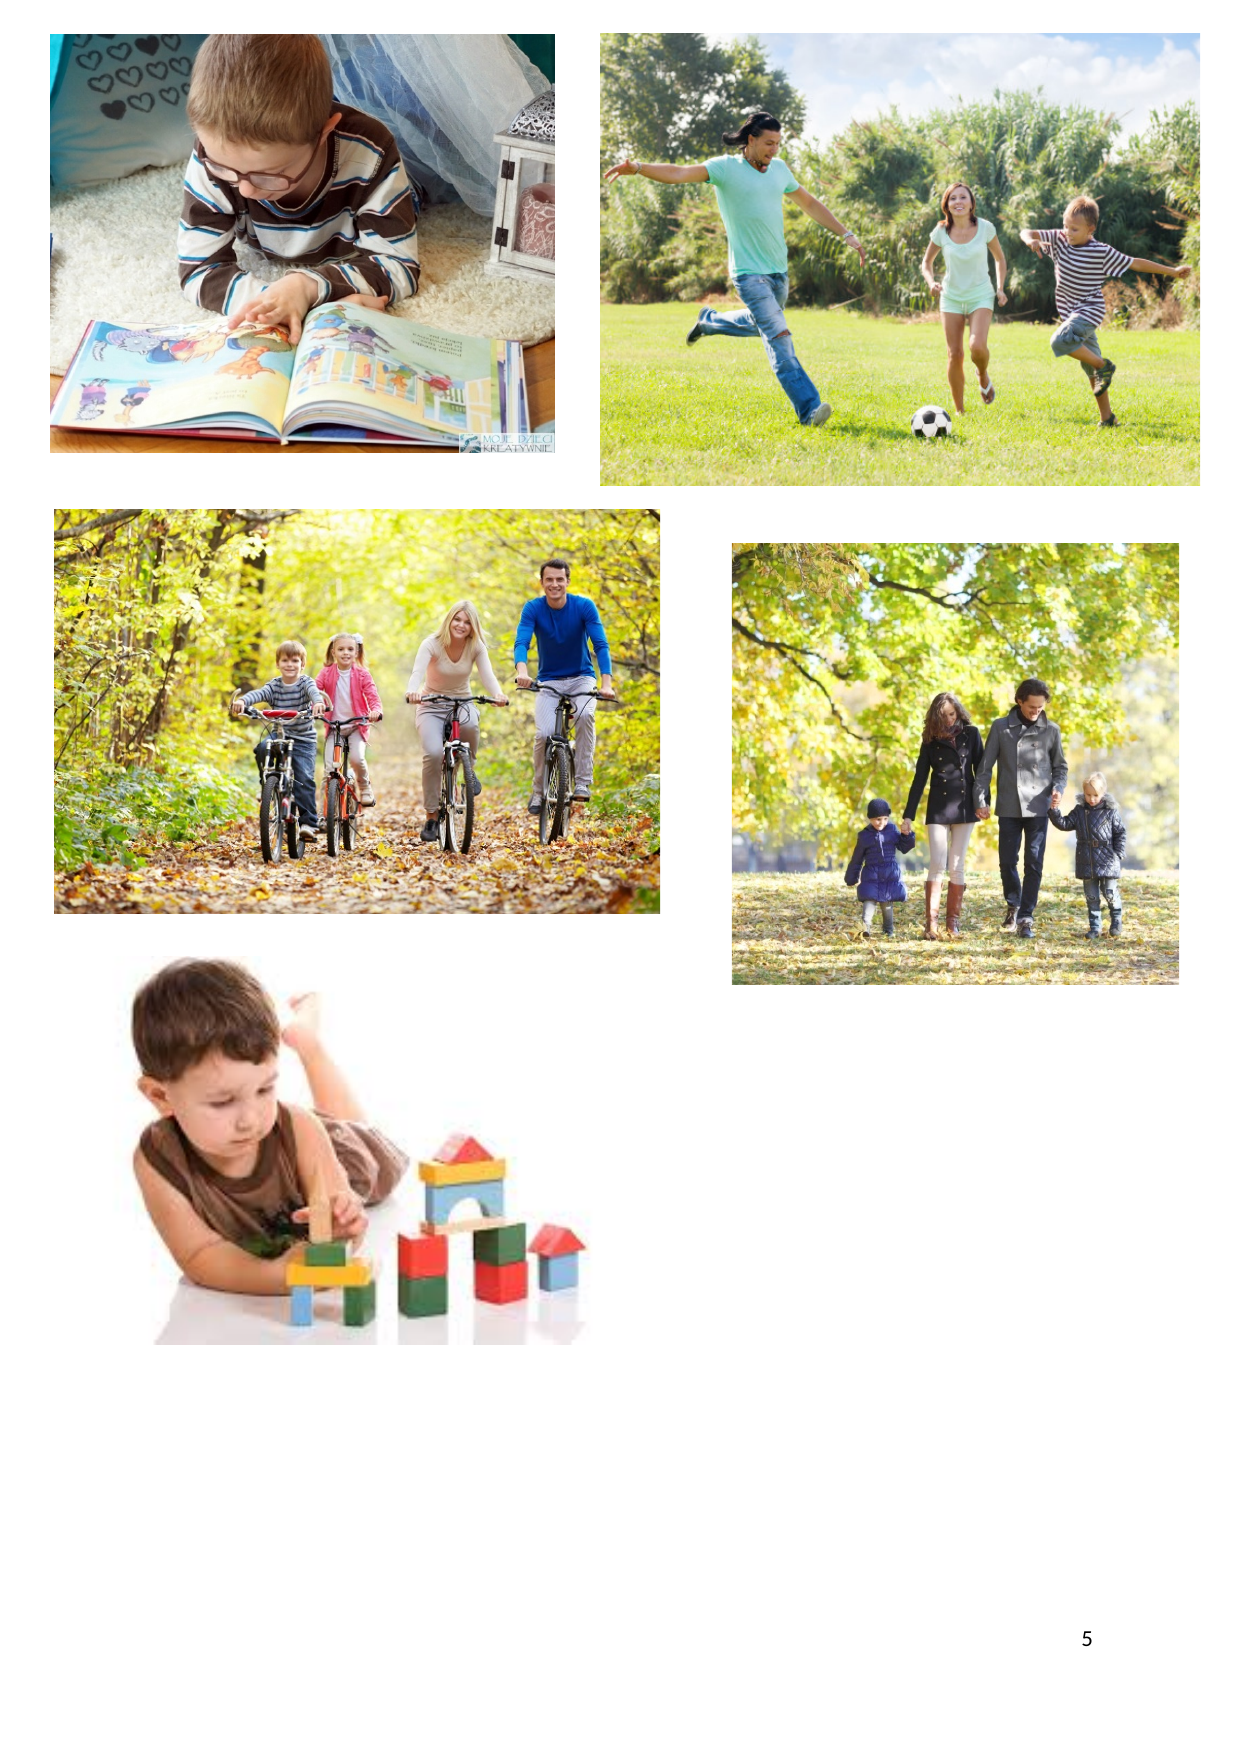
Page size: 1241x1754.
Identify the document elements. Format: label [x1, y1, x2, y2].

picture [54, 509, 661, 914]
picture [50, 34, 555, 453]
picture [600, 33, 1201, 486]
picture [89, 956, 610, 1345]
picture [731, 543, 1180, 985]
